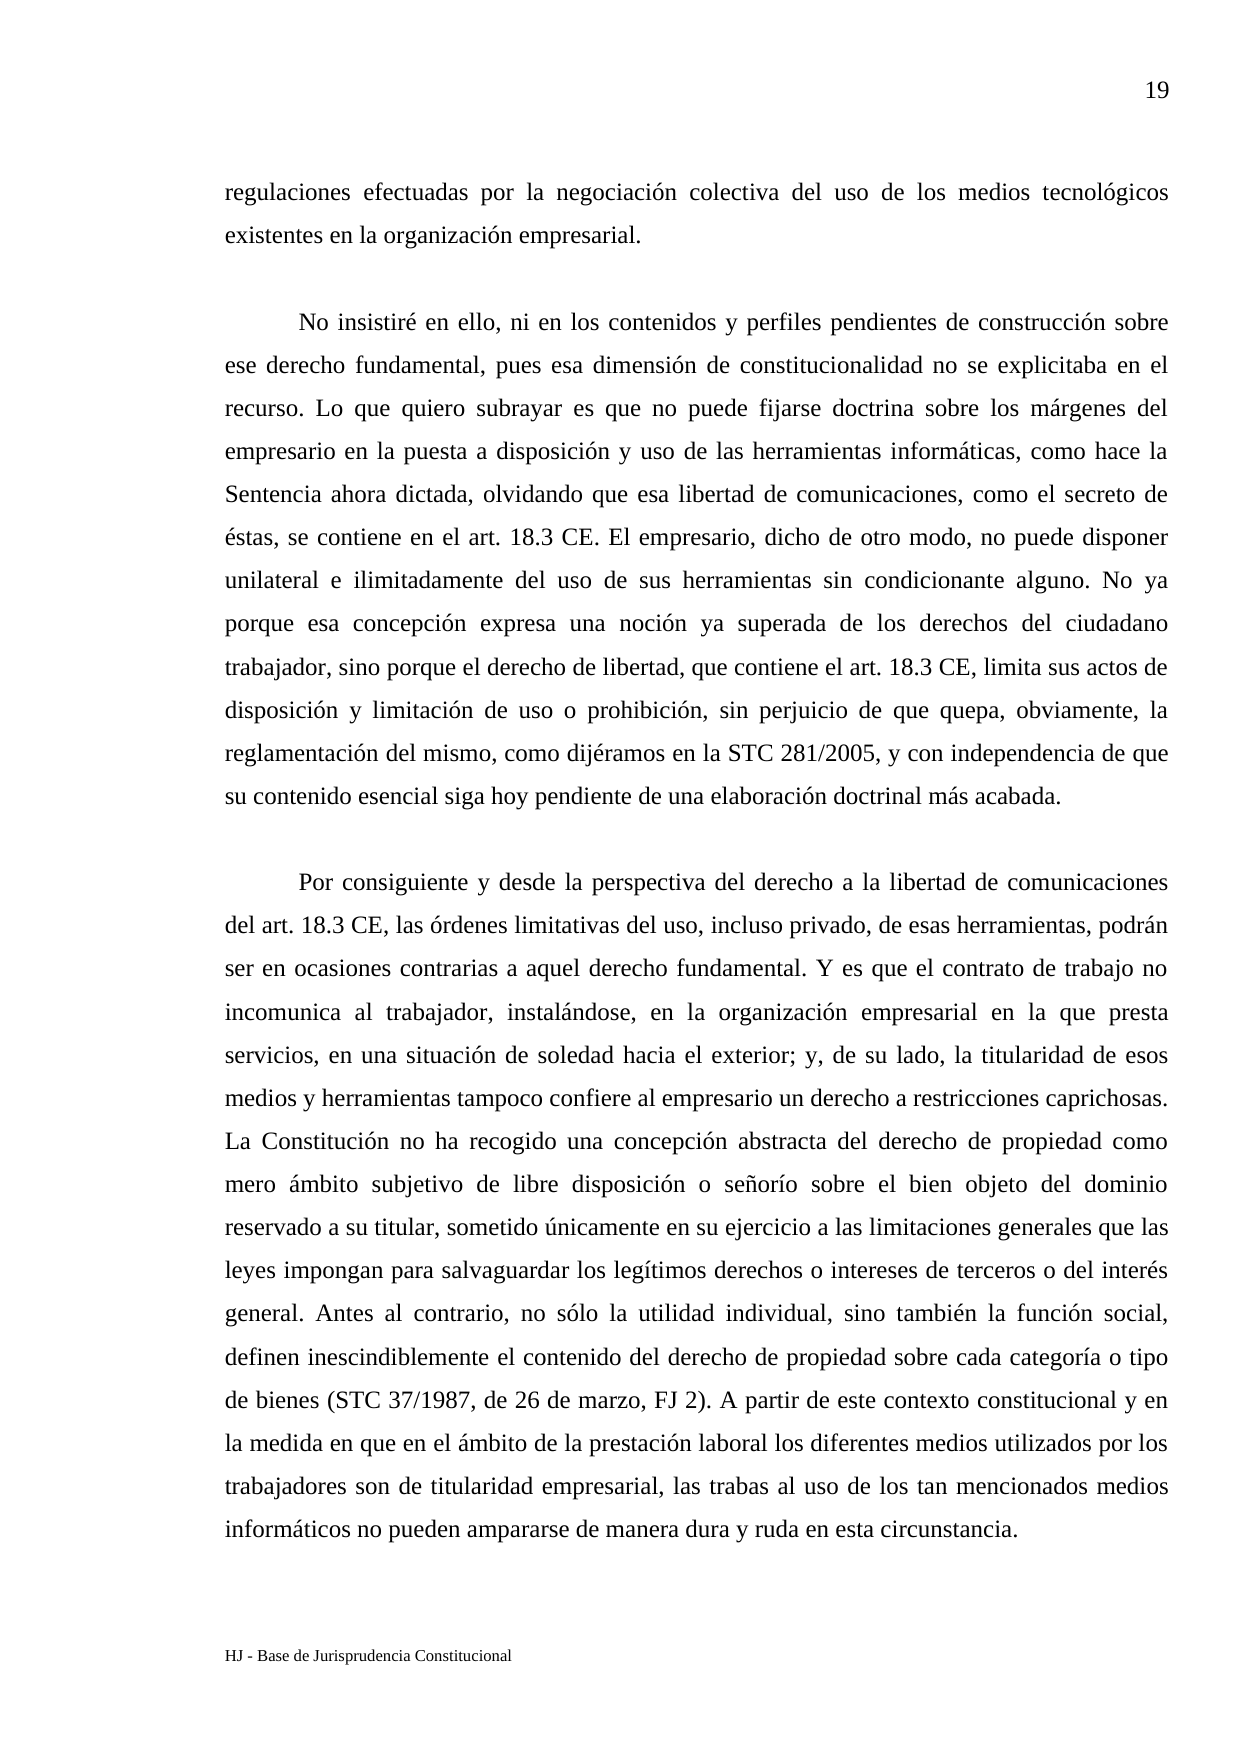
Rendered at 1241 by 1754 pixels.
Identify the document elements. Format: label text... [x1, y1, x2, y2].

text Por consiguiente y desde la perspectiva del derecho a la libertad de comunicaciones del art. 18.3 CE, las órdenes limitativas del uso, incluso privado, de esas herramientas, podrán ser en ocasiones contrarias a aquel derecho fundamental. Y es que el contrato de trabajo no incomunica al trabajador, instalándose, en la organización empresarial en la que presta servicios, en una situación de soledad hacia el exterior; y, de su lado, la titularidad de esos medios y herramientas tampoco confiere al empresario un derecho a restricciones caprichosas. La Constitución no ha recogido una concepción abstracta del derecho de propiedad como mero ámbito subjetivo de libre disposición o señorío sobre el bien objeto del dominio reservado a su titular, sometido únicamente en su ejercicio a las limitaciones generales que las leyes impongan para salvaguardar los legítimos derechos o intereses de terceros o del interés general. Antes al contrario, no sólo la utilidad individual, sino también la función social, definen inescindiblemente el contenido del derecho de propiedad sobre cada categoría o tipo de bienes (STC 37/1987, de 26 de marzo, FJ 2). A partir de este contexto constitucional y en la medida en que en el ámbito de la prestación laboral los diferentes medios utilizados por los trabajadores son de titularidad empresarial, las trabas al uso de los tan mencionados medios informáticos no pueden ampararse de manera dura y ruda en esta circunstancia. [224, 867, 1169, 1543]
text No insistiré en ello, ni en los contenidos y perfiles pendientes de construcción sobre ese derecho fundamental, pues esa dimensión de constitucionalidad no se explicitaba en el recurso. Lo que quiero subrayar es que no puede fijarse doctrina sobre los márgenes del empresario en la puesta a disposición y uso de las herramientas informáticas, como hace la Sentencia ahora dictada, olvidando que esa libertad de comunicaciones, como el secreto de éstas, se contiene en el art. 18.3 CE. El empresario, dicho de otro modo, no puede disponer unilateral e ilimitadamente del uso de sus herramientas sin condicionante alguno. No ya porque esa concepción expresa una noción ya superada de los derechos del ciudadano trabajador, sino porque el derecho de libertad, que contiene el art. 18.3 CE, limita sus actos de disposición y limitación de uso o prohibición, sin perjuicio de que quepa, obviamente, la reglamentación del mismo, como dijéramos en la STC 281/2005, y con independencia de que su contenido esencial siga hoy pendiente de una elaboración doctrinal más acabada. [224, 307, 1169, 810]
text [224, 177, 1169, 249]
